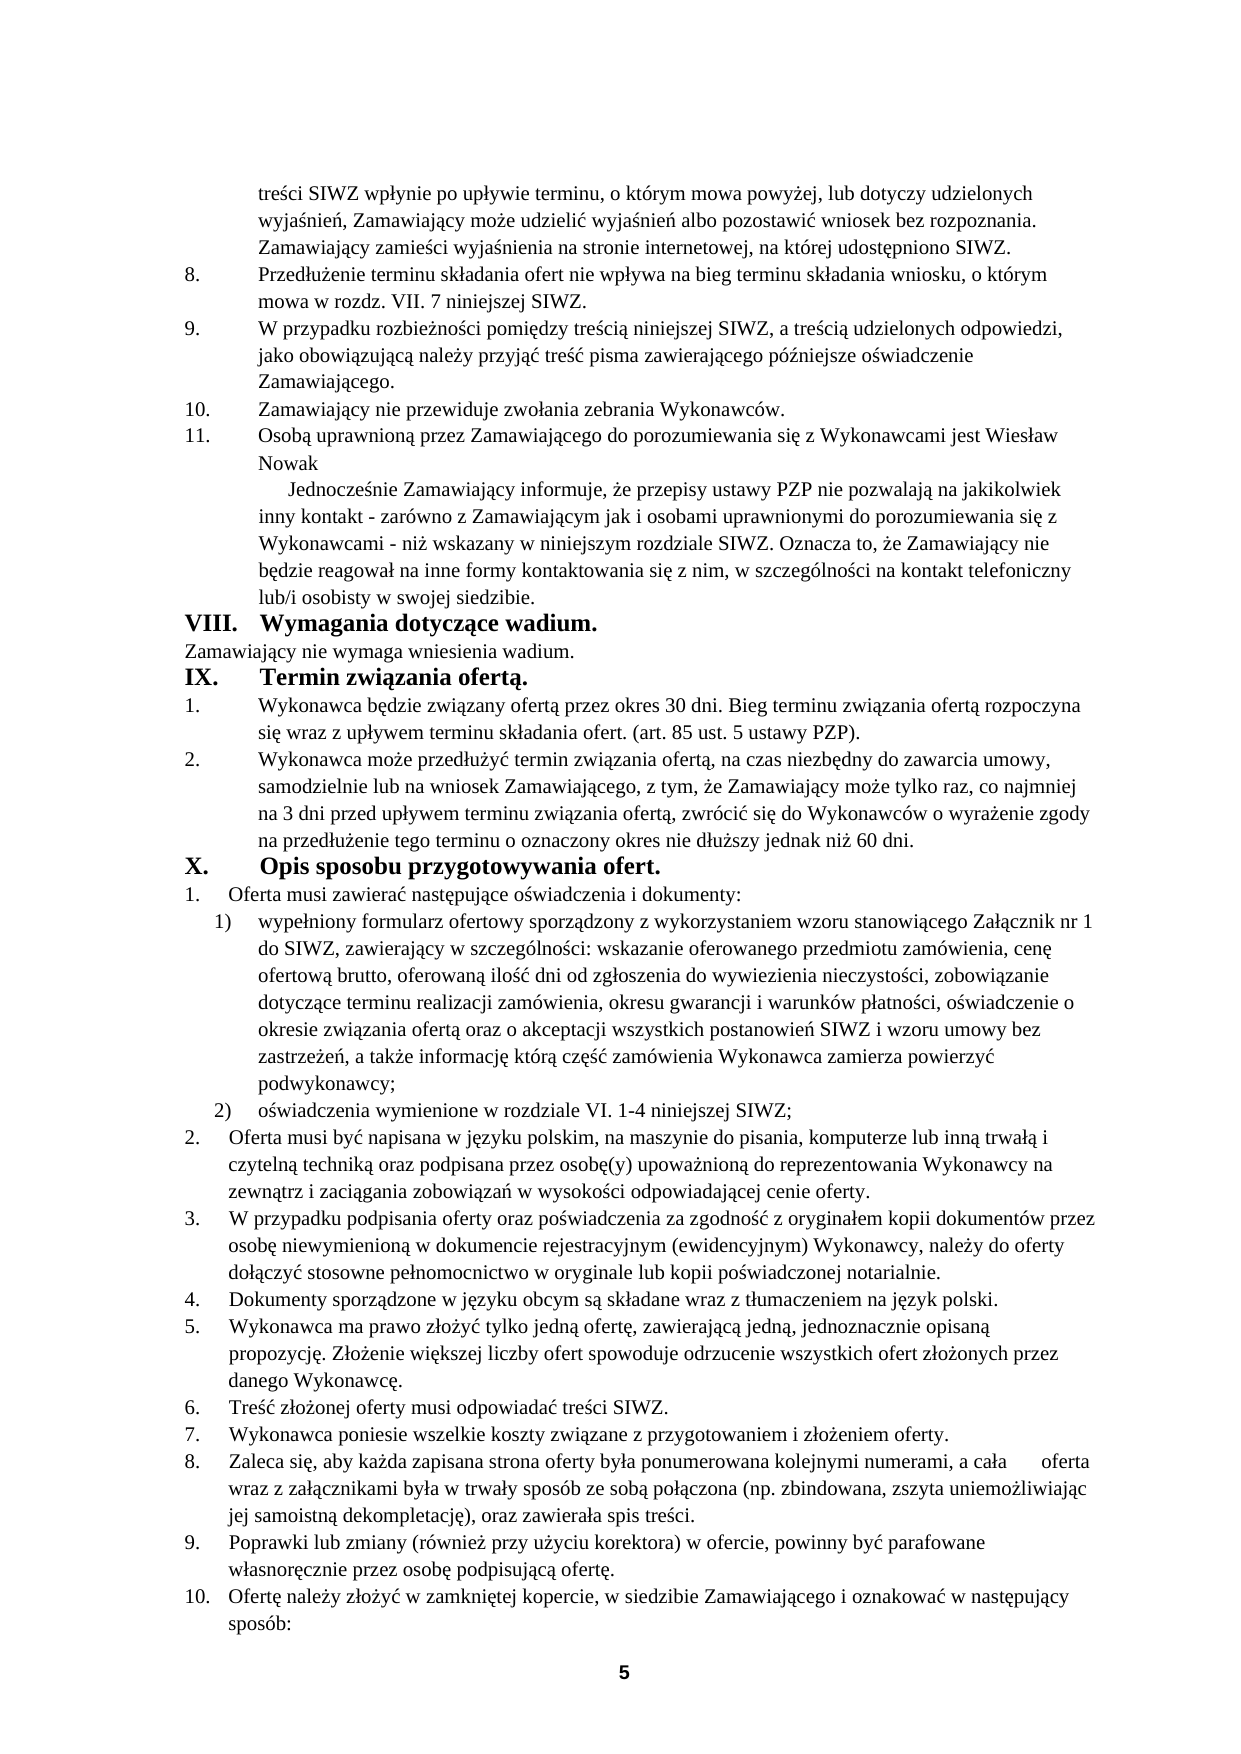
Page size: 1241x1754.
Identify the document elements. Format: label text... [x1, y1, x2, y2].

list oświadczenia wymienione w rozdziale VI. 1-4 niniejszej SIWZ; [214, 1096, 1101, 1123]
list Wykonawca poniesie wszelkie koszty związane z przygotowaniem i złożeniem oferty. [184, 1419, 1101, 1447]
list Opis sposobu przygotowywania ofert. [184, 853, 1101, 880]
text Jednocześnie Zamawiający informuje, że przepisy ustawy PZP nie pozwalają na jakikolwiek inny kontakt - zarówno z Zamawiającym jak i osobami uprawnionymi do porozumiewania się z Wykonawcami - niż wskazany w niniejszym rozdziale SIWZ. Oznacza to, że Zamawiający nie będzie reagował na inne formy kontaktowania się z nim, w szczególności na kontakt telefoniczny lub/i osobisty w swojej siedzibie. [258, 475, 1101, 610]
list wypełniony formularz ofertowy sporządzony z wykorzystaniem wzoru stanowiącego Załącznik nr 1 do SIWZ, zawierający w szczególności: wskazanie oferowanego przedmiotu zamówienia, cenę ofertową brutto, oferowaną ilość dni od zgłoszenia do wywiezienia nieczystości, zobowiązanie dotyczące terminu realizacji zamówienia, okresu gwarancji i warunków płatności, oświadczenie o okresie związania ofertą oraz o akceptacji wszystkich postanowień SIWZ i wzoru umowy bez zastrzeżeń, a także informację którą część zamówienia Wykonawca zamierza powierzyć podwykonawcy; [214, 907, 1101, 1096]
list Zamawiający nie przewiduje zwołania zebrania Wykonawców. [184, 394, 1101, 421]
list Dokumenty sporządzone w języku obcym są składane wraz z tłumaczeniem na język polski. [184, 1285, 1101, 1312]
list Termin związania ofertą. [184, 664, 1101, 691]
list W przypadku podpisania oferty oraz poświadczenia za zgodność z oryginałem kopii dokumentów przez osobę niewymienioną w dokumencie rejestracyjnym (ewidencyjnym) Wykonawcy, należy do oferty dołączyć stosowne pełnomocnictwo w oryginale lub kopii poświadczonej notarialnie. [184, 1204, 1101, 1285]
list Wykonawca będzie związany ofertą przez okres 30 dni. Bieg terminu związania ofertą rozpoczyna się wraz z upływem terminu składania ofert. (art. 85 ust. 5 ustawy PZP). [184, 691, 1101, 745]
list W przypadku rozbieżności pomiędzy treścią niniejszej SIWZ, a treścią udzielonych odpowiedzi, jako obowiązującą należy przyjąć treść pisma zawierającego późniejsze oświadczenie Zamawiającego. [184, 313, 1101, 394]
list Treść złożonej oferty musi odpowiadać treści SIWZ. [184, 1393, 1101, 1419]
list Osobą uprawnioną przez Zamawiającego do porozumiewania się z Wykonawcami jest Wiesław Nowak [184, 421, 1101, 475]
text Zamawiający nie wymaga wniesienia wadium. [155, 637, 1101, 664]
list Wykonawca ma prawo złożyć tylko jedną ofertę, zawierającą jedną, jednoznacznie opisaną propozycję. Złożenie większej liczby ofert spowoduje odrzucenie wszystkich ofert złożonych przez danego Wykonawcę. [184, 1312, 1101, 1393]
list Oferta musi zawierać następujące oświadczenia i dokumenty: [184, 880, 1101, 907]
list Przedłużenie terminu składania ofert nie wpływa na bieg terminu składania wniosku, o którym mowa w rozdz. VII. 7 niniejszej SIWZ. [184, 259, 1101, 313]
list Oferta musi być napisana w języku polskim, na maszynie do pisania, komputerze lub inną trwałą i czytelną techniką oraz podpisana przez osobę(y) upoważnioną do reprezentowania Wykonawcy na zewnątrz i zaciągania zobowiązań w wysokości odpowiadającej cenie oferty. [184, 1123, 1101, 1204]
list Wymagania dotyczące wadium. [184, 610, 1101, 637]
list Zaleca się, aby każda zapisana strona oferty była ponumerowana kolejnymi numerami, a cała oferta wraz z załącznikami była w trwały sposób ze sobą połączona (np. zbindowana, zszyta uniemożliwiając jej samoistną dekompletację), oraz zawierała spis treści. [184, 1447, 1101, 1527]
list Poprawki lub zmiany (również przy użyciu korektora) w ofercie, powinny być parafowane własnoręcznie przez osobę podpisującą ofertę. [184, 1527, 1101, 1581]
list Ofertę należy złożyć w zamkniętej kopercie, w siedzibie Zamawiającego i oznakować w następujący sposób: [184, 1581, 1101, 1635]
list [184, 178, 1101, 259]
list Wykonawca może przedłużyć termin związania ofertą, na czas niezbędny do zawarcia umowy, samodzielnie lub na wniosek Zamawiającego, z tym, że Zamawiający może tylko raz, co najmniej na 3 dni przed upływem terminu związania ofertą, zwrócić się do Wykonawców o wyrażenie zgody na przedłużenie tego terminu o oznaczony okres nie dłuższy jednak niż 60 dni. [184, 745, 1101, 853]
